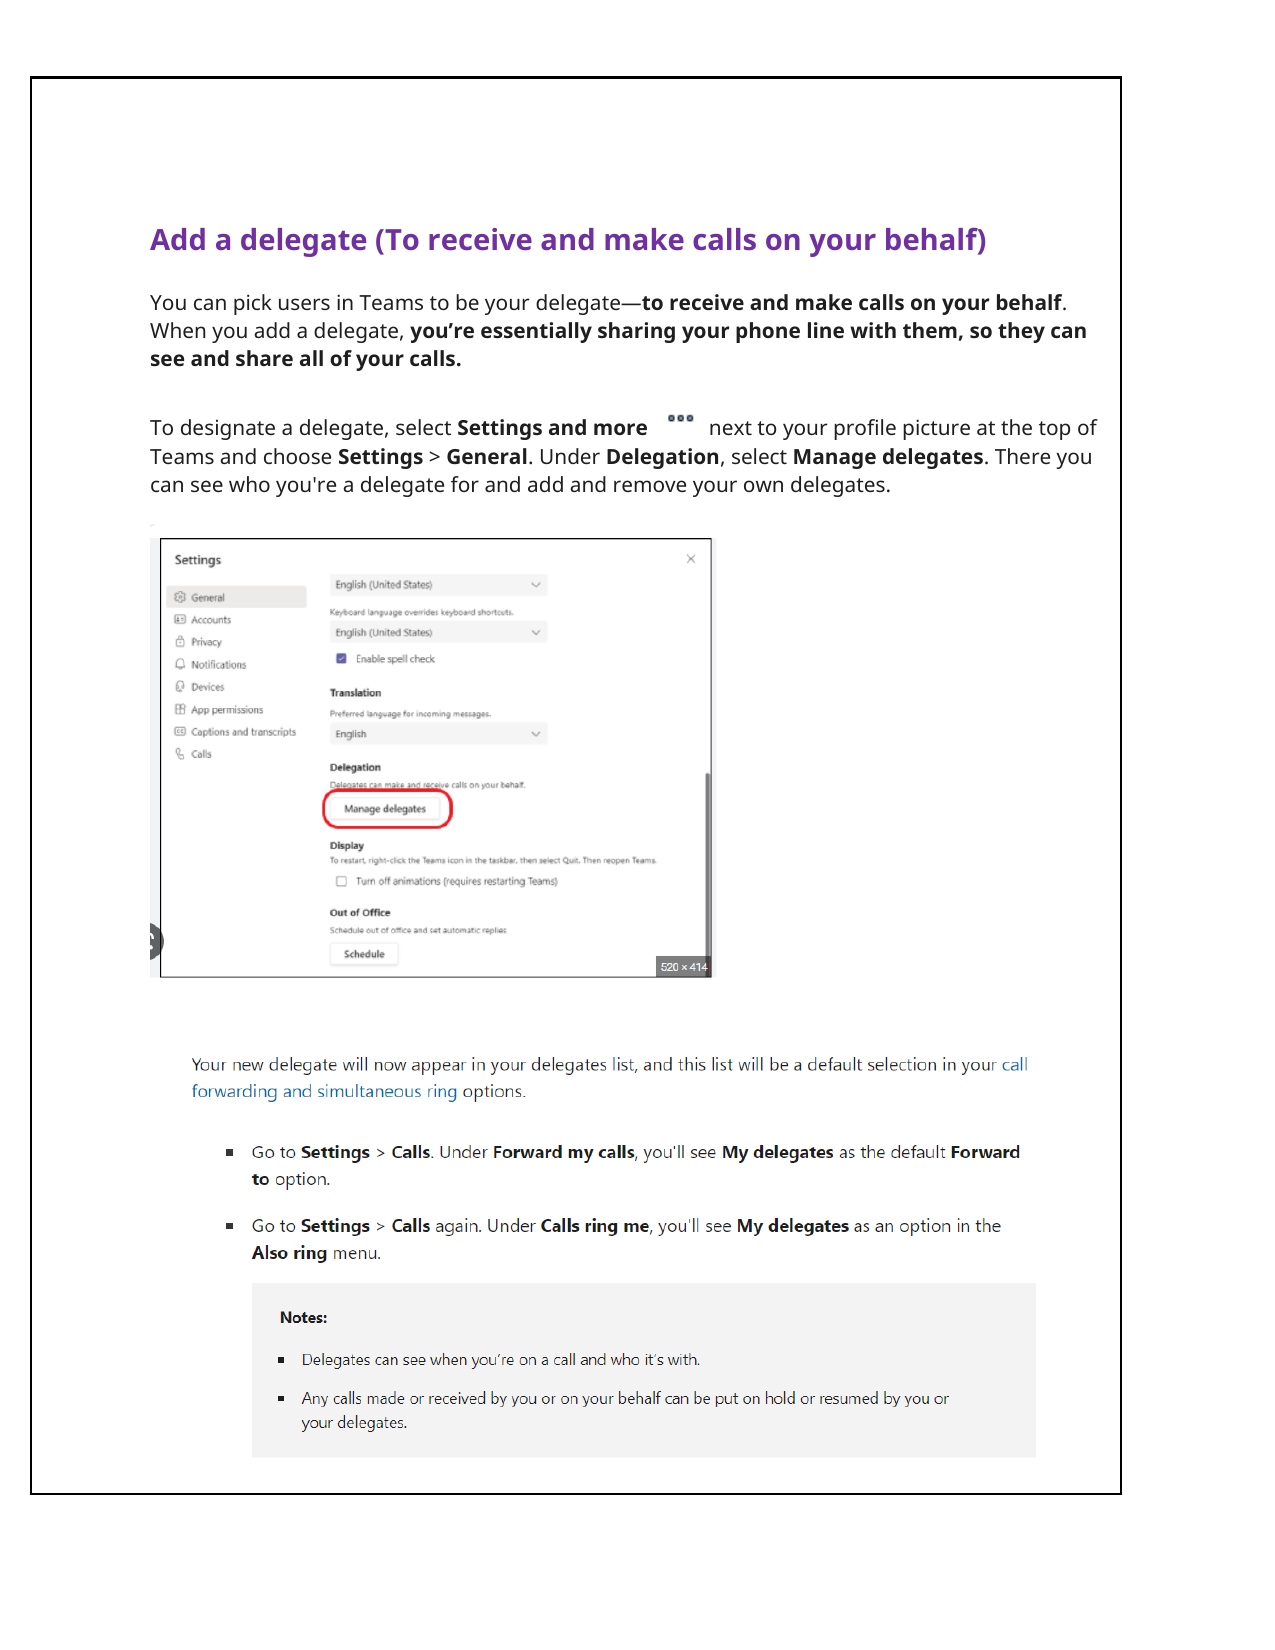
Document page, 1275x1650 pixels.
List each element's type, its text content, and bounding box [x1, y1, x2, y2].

picture [664, 402, 698, 436]
text Add a delegate (To receive and make calls on your behalf) [150, 219, 1125, 258]
picture [150, 1028, 1094, 1475]
text You can pick users in Teams to be your delegate—to receive and make calls on your behalf. When you add a delegate, you’re essentially sharing your phone line with them, so they can see and share all of your calls. [150, 288, 1125, 373]
picture [150, 524, 717, 983]
text To designate a delegate, select Settings and more next to your profile picture at the top of Teams and choose Settings > General. Under Delegation, select Manage delegates. There you can see who you're a delegate for and add and remove your own delegates. [150, 402, 1125, 499]
